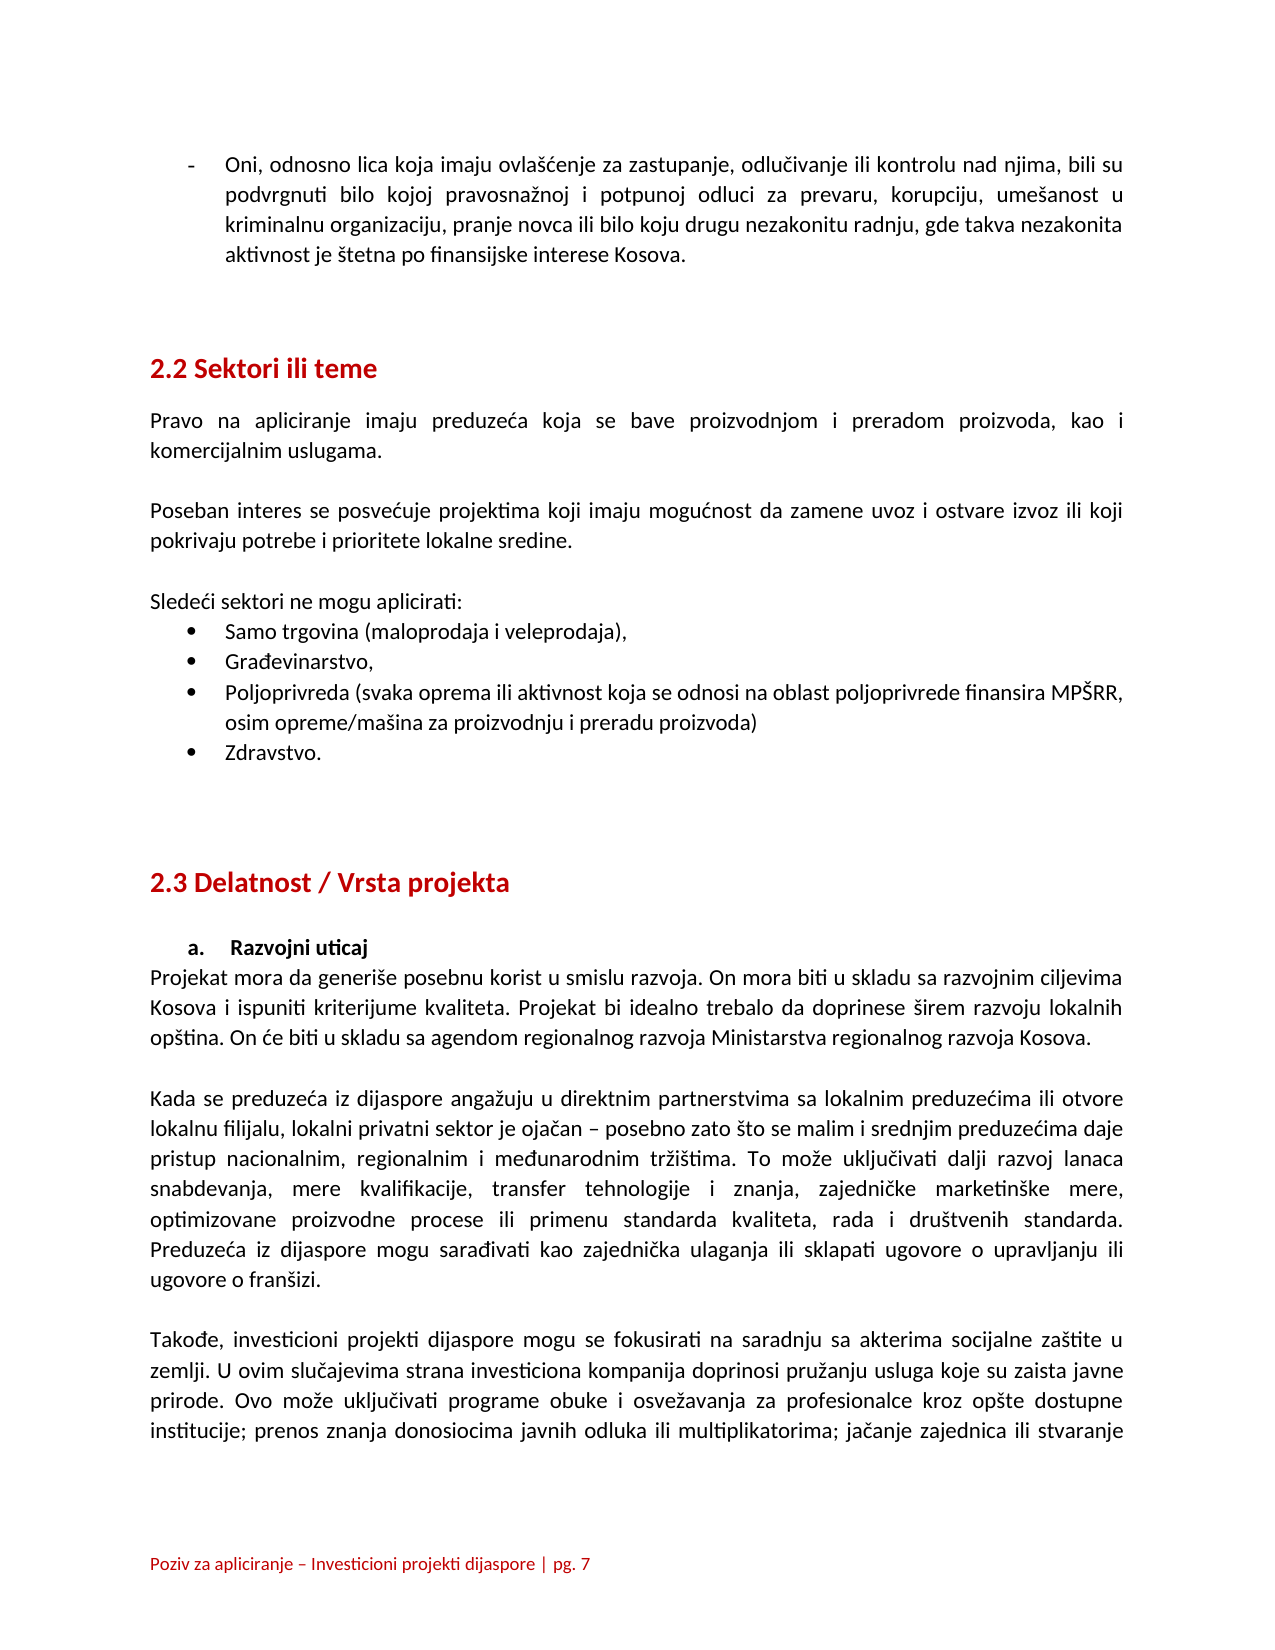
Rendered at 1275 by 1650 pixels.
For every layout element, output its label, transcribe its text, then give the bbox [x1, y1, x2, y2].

list Zdravstvo. [187, 738, 1125, 766]
list Razvojni uticaj [187, 933, 1125, 961]
text Projekat mora da generiše posebnu korist u smislu razvoja. On mora biti u skladu sa razvojnim ciljevima Kosova i ispuniti kriterijume kvaliteta. Projekat bi idealno trebalo da doprinese širem razvoju lokalnih opština. On će biti u skladu sa agendom regionalnog razvoja Ministarstva regionalnog razvoja Kosova. [150, 963, 1125, 1052]
list Građevinarstvo, [187, 647, 1125, 675]
text Poseban interes se posvećuje projektima koji imaju mogućnost da zamene uvoz i ostvare izvoz ili koji pokrivaju potrebe i prioritete lokalne sredine. [150, 496, 1125, 554]
list Samo trgovina (maloprodaja i veleprodaja), [187, 617, 1125, 645]
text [150, 1326, 1125, 1444]
text Sledeći sektori ne mogu aplicirati: [150, 587, 1125, 615]
text 2.2 Sektori ili teme [150, 351, 1125, 386]
text Pravo na apliciranje imaju preduzeća koja se bave proizvodnjom i preradom proizvoda, kao i komercijalnim uslugama. [150, 406, 1125, 464]
list Poljoprivreda (svaka oprema ili aktivnost koja se odnosi na oblast poljoprivrede finansira MPŠRR, osim opreme/mašina za proizvodnju i preradu proizvoda) [187, 678, 1125, 736]
text Kada se preduzeća iz dijaspore angažuju u direktnim partnerstvima sa lokalnim preduzećima ili otvore lokalnu filijalu, lokalni privatni sektor je ojačan – posebno zato što se malim i srednjim preduzećima daje pristup nacionalnim, regionalnim i međunarodnim tržištima. To može uključivati dalji razvoj lanaca snabdevanja, mere kvalifikacije, transfer tehnologije i znanja, zajedničke marketinške mere, optimizovane proizvodne procese ili primenu standarda kvaliteta, rada i društvenih standarda. Preduzeća iz dijaspore mogu sarađivati kao zajednička ulaganja ili sklapati ugovore o upravljanju ili ugovore o franšizi. [150, 1084, 1125, 1293]
list Oni, odnosno lica koja imaju ovlašćenje za zastupanje, odlučivanje ili kontrolu nad njima, bili su podvrgnuti bilo kojoj pravosnažnoj i potpunoj odluci za prevaru, korupciju, umešanost u kriminalnu organizaciju, pranje novca ili bilo koju drugu nezakonitu radnju, gde takva nezakonita aktivnost je štetna po finansijske interese Kosova. [187, 150, 1125, 269]
text 2.3 Delatnost / Vrsta projekta [150, 864, 1125, 900]
